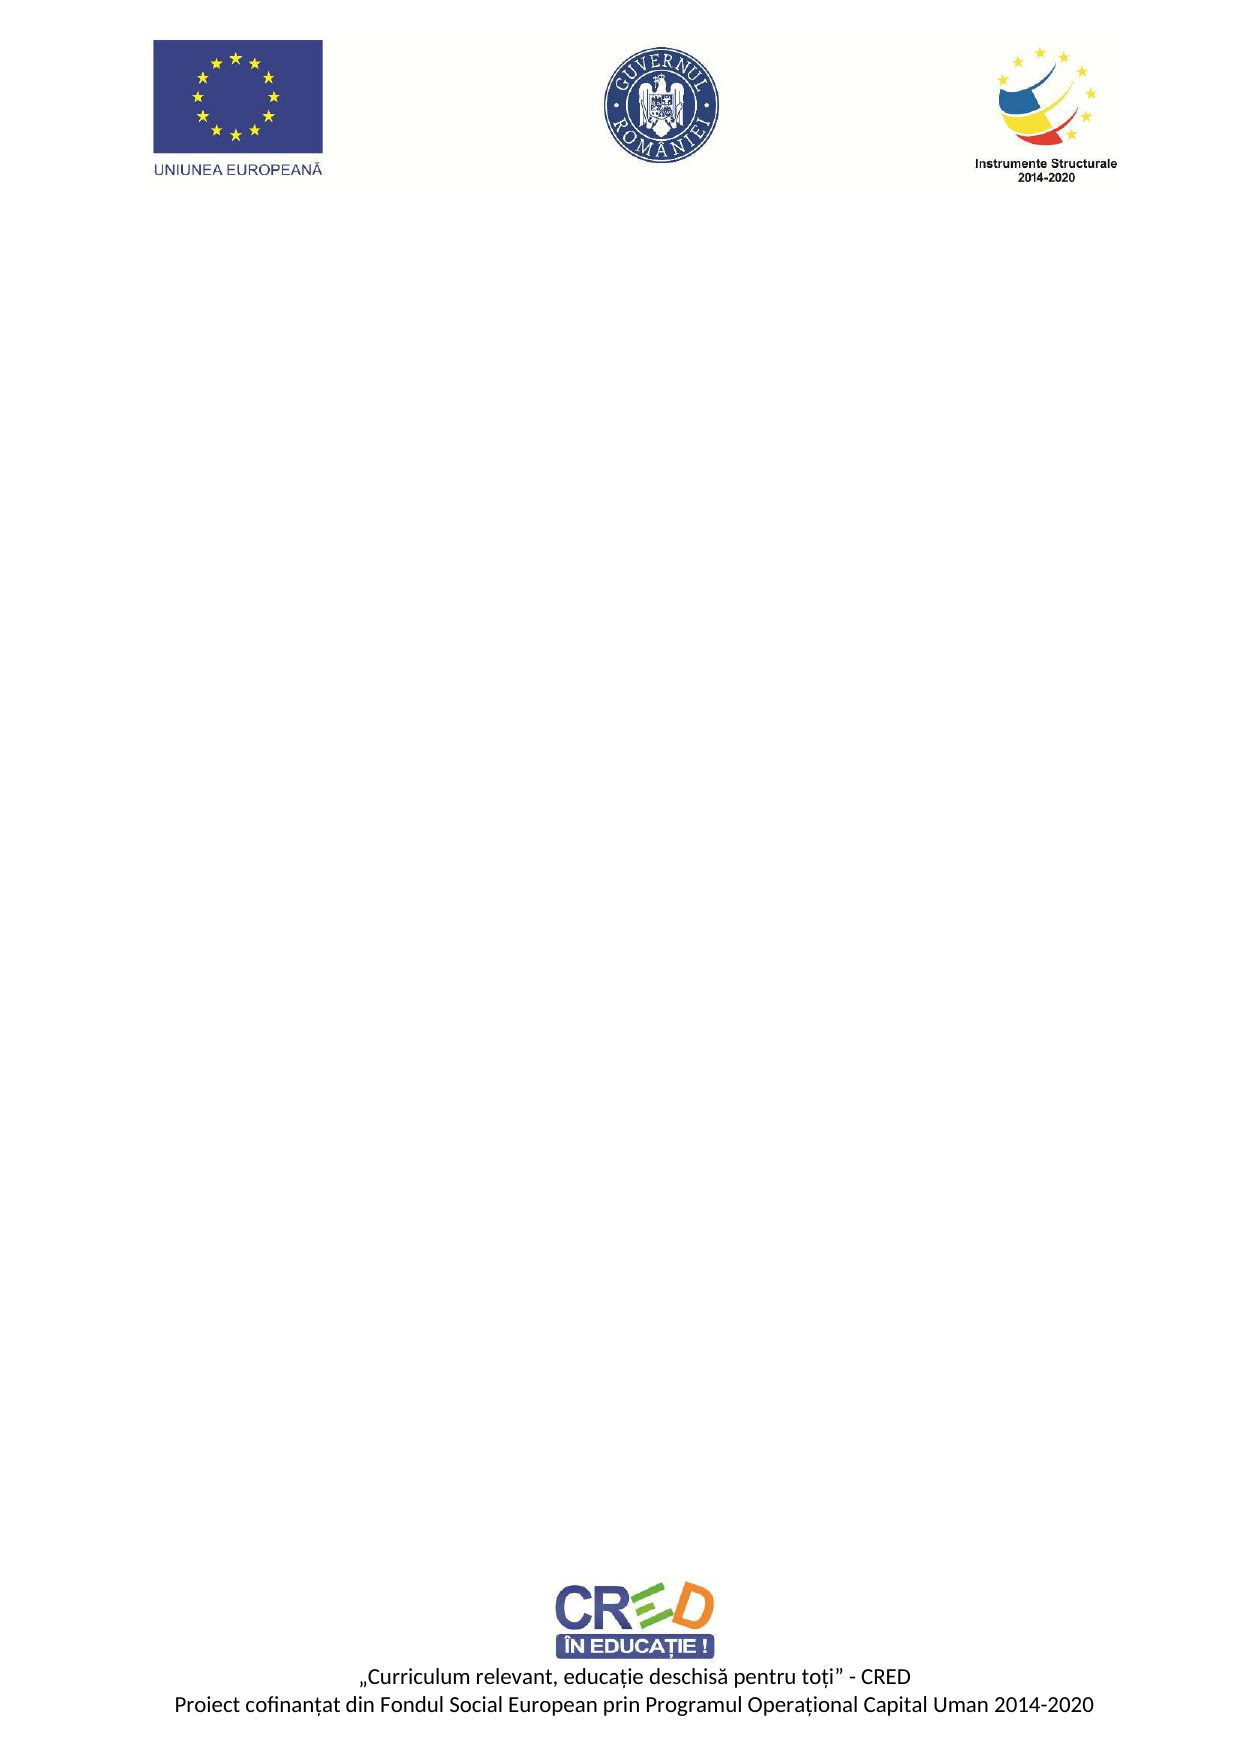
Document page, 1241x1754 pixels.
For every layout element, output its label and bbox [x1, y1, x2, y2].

picture [547, 1577, 723, 1665]
picture [151, 25, 1119, 190]
